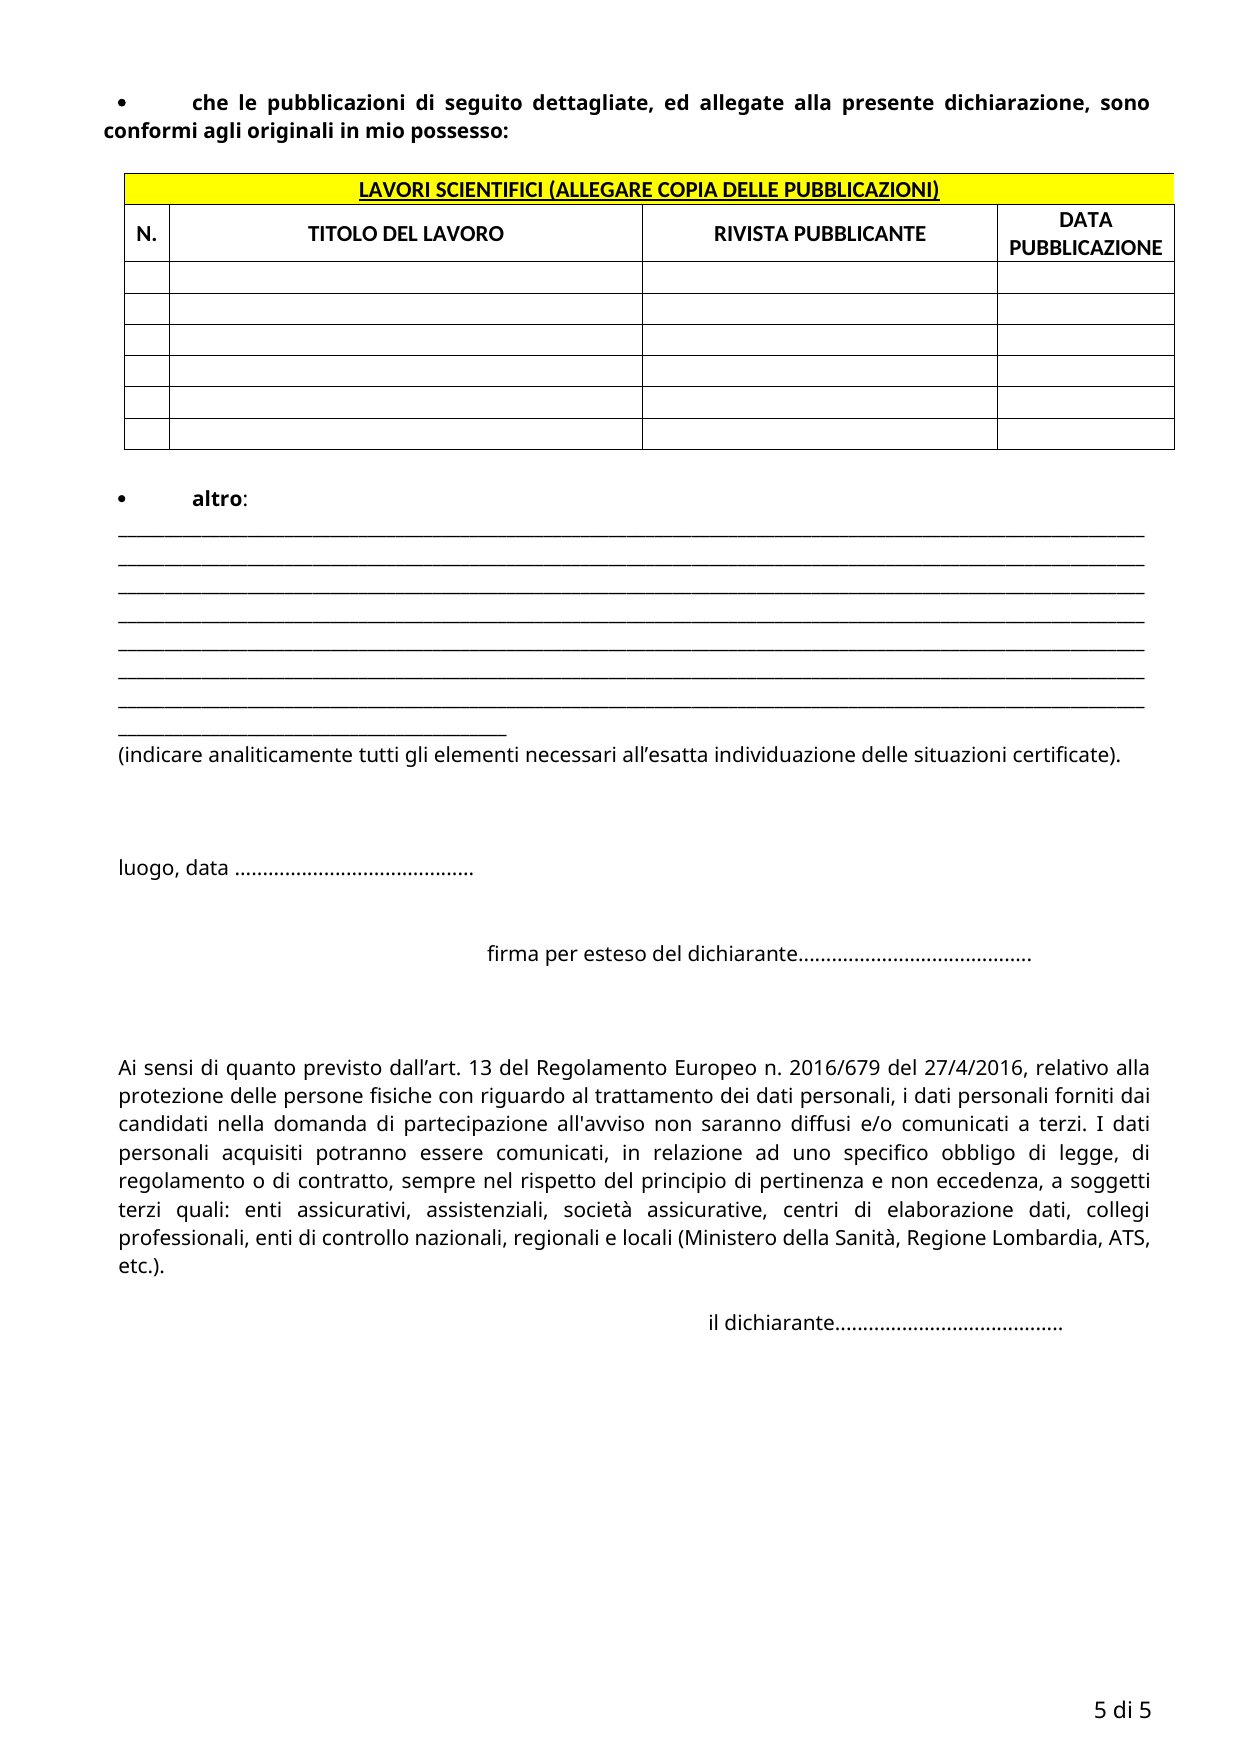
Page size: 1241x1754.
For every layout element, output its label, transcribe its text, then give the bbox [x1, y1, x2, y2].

table_cell [998, 419, 1174, 449]
list altro: ___________________________________________________________________________________________________________________________________________________________________________________________________________________________________________________________________________________________________________________________________________________________________________________________________________________________________________________________________________________________________________________________________________________________________________________________________________________________________________________________________________________________________________________________________________________________________________________________________________________________________________________ [118, 484, 1152, 740]
text firma per esteso del dichiarante.......................................... [177, 939, 1152, 967]
table_cell [643, 387, 997, 417]
table_cell N. [125, 205, 169, 261]
table_cell [125, 325, 169, 355]
text Ai sensi di quanto previsto dall’art. 13 del Regolamento Europeo n. 2016/679 del 27/4/2016, relativo alla protezione delle persone fisiche con riguardo al trattamento dei dati personali, i dati personali forniti dai candidati nella domanda di partecipazione all'avviso non saranno diffusi e/o comunicati a terzi. I dati personali acquisiti potranno essere comunicati, in relazione ad uno specifico obbligo di legge, di regolamento o di contratto, sempre nel rispetto del principio di pertinenza e non eccedenza, a soggetti terzi quali: enti assicurativi, assistenziali, società assicurative, centri di elaborazione dati, collegi professionali, enti di controllo nazionali, regionali e locali (Ministero della Sanità, Regione Lombardia, ATS, etc.). [118, 1053, 1152, 1280]
table_cell [170, 387, 642, 417]
table_cell RIVISTA PUBBLICANTE [643, 205, 997, 261]
table_cell [998, 387, 1174, 417]
table_cell [125, 294, 169, 324]
table_cell [643, 262, 997, 292]
table_cell TITOLO DEL LAVORO [170, 205, 642, 261]
text il dichiarante......................................... [708, 1308, 1152, 1337]
table_cell [643, 325, 997, 355]
text luogo, data ........................................... [118, 853, 1152, 882]
table_cell [170, 419, 642, 449]
table_cell [125, 419, 169, 449]
table_cell [998, 356, 1174, 386]
table_cell [125, 356, 169, 386]
table_cell [643, 294, 997, 324]
table_cell [170, 294, 642, 324]
table_header LAVORI SCIENTIFICI (ALLEGARE COPIA DELLE PUBBLICAZIONI) [125, 174, 1174, 204]
list che le pubblicazioni di seguito dettagliate, ed allegate alla presente dichiarazione, sono conformi agli originali in mio possesso: [103, 88, 1152, 144]
table_cell [998, 262, 1174, 292]
table_cell [125, 387, 169, 417]
table_cell [170, 325, 642, 355]
table_cell [125, 262, 169, 292]
table_cell [643, 419, 997, 449]
text (indicare analiticamente tutti gli elementi necessari all’esatta individuazione delle situazioni certificate). [118, 740, 1152, 768]
table_cell [998, 294, 1174, 324]
table_cell [170, 356, 642, 386]
table_cell [643, 356, 997, 386]
table_cell DATA PUBBLICAZIONE [998, 205, 1174, 261]
table_cell [170, 262, 642, 292]
table_cell [998, 325, 1174, 355]
